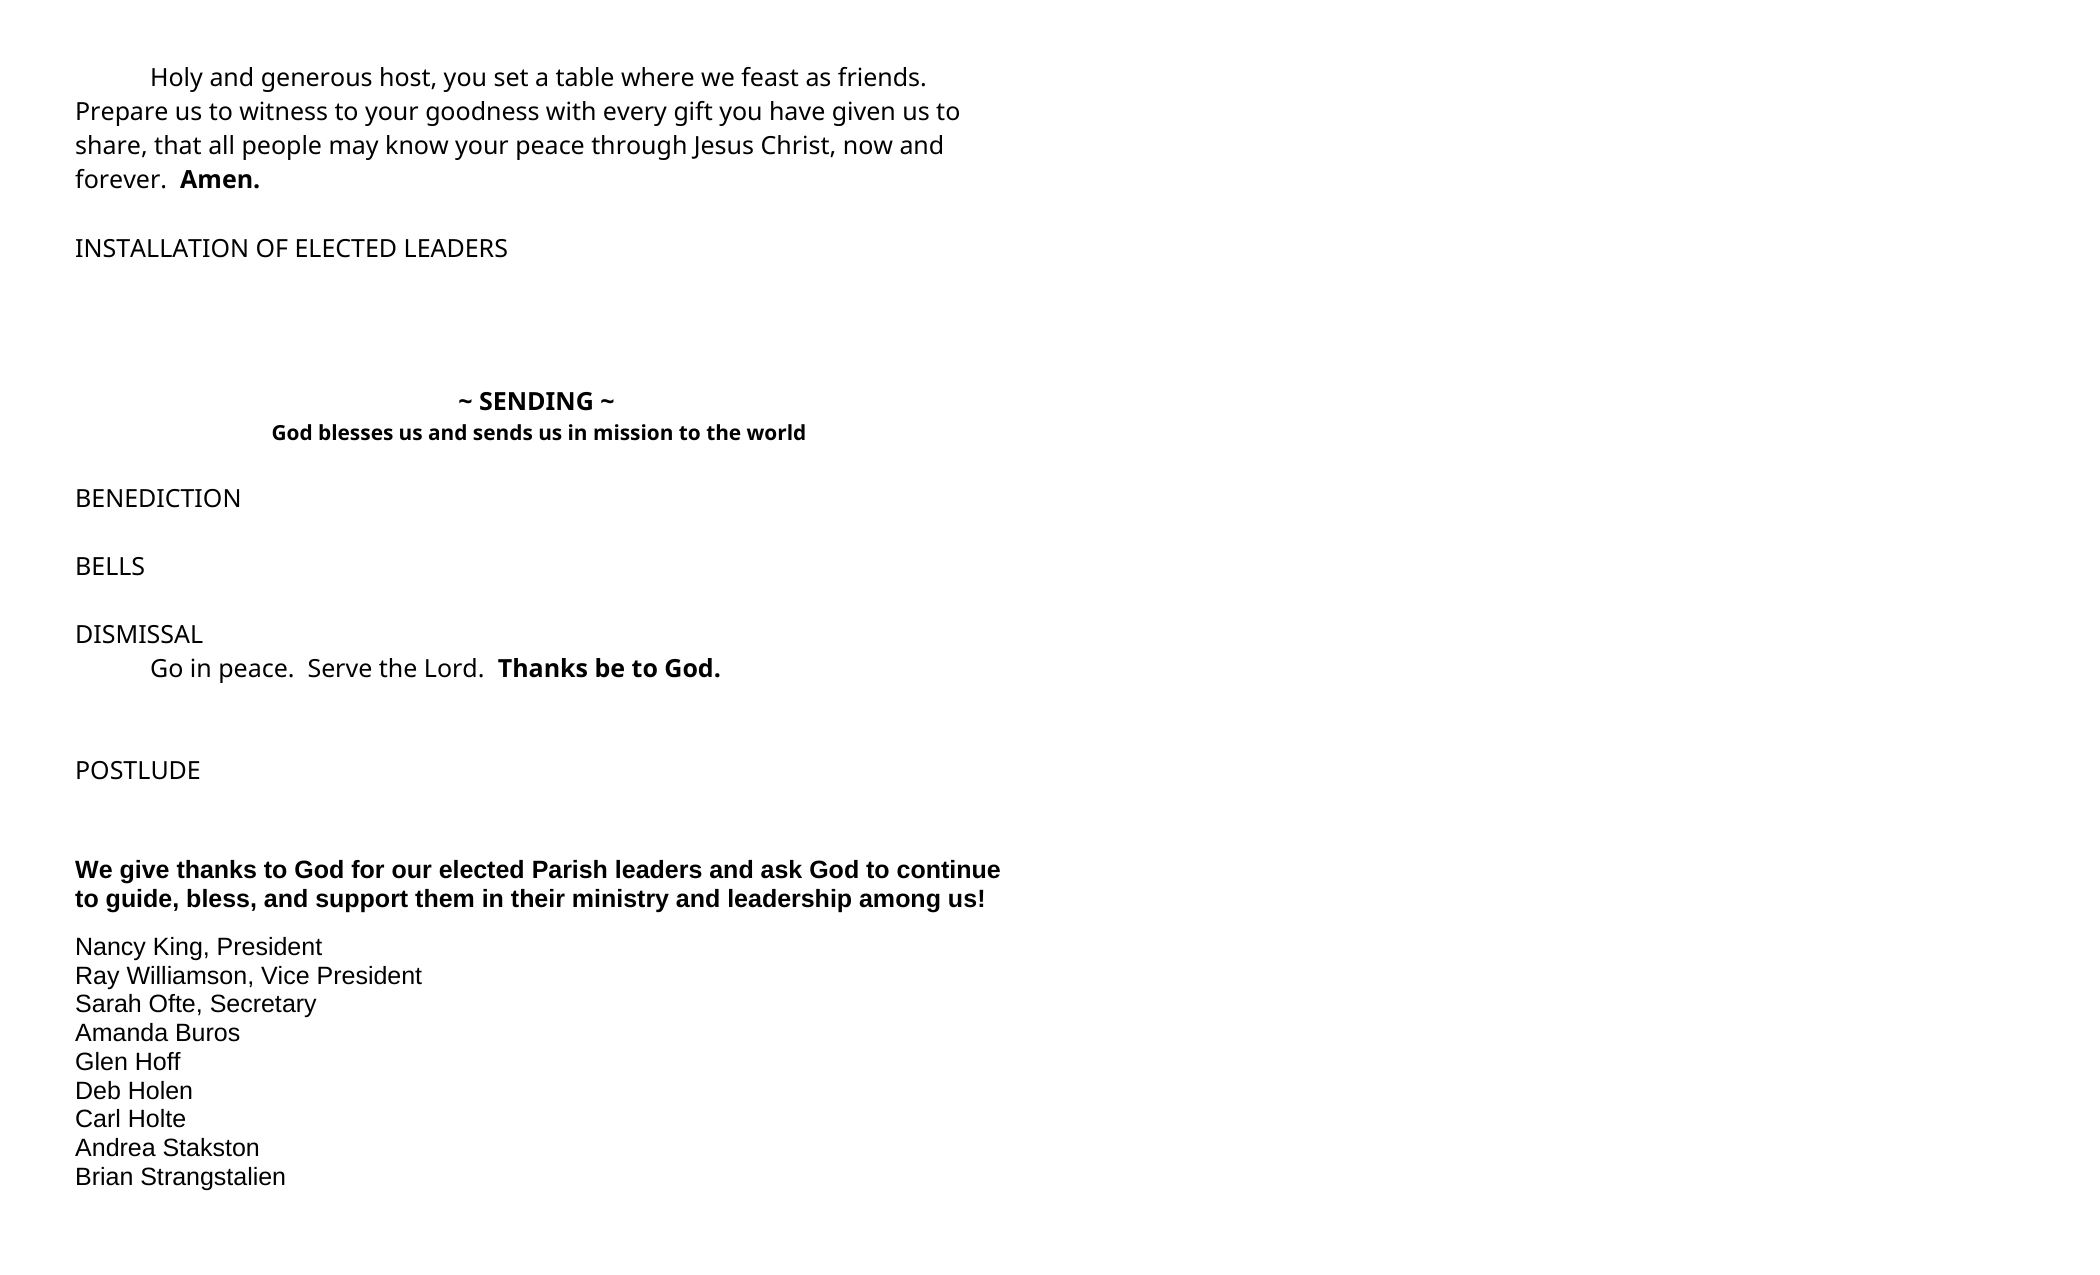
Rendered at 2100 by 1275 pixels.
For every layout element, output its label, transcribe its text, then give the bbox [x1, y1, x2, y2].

text BELLS [75, 549, 1003, 583]
text We give thanks to God for our elected Parish leaders and ask God to continue to guide, bless, and support them in their ministry and leadership among us! [75, 855, 1003, 913]
text God blesses us and sends us in mission to the world [75, 418, 1003, 446]
text INSTALLATION OF ELECTED LEADERS [75, 230, 1003, 264]
text ~ SENDING ~ [75, 384, 1003, 418]
text Glen Hoff [75, 1047, 1003, 1076]
text Carl Holte [75, 1104, 1003, 1133]
text POSTLUDE [75, 753, 1003, 787]
text DISMISSAL [75, 617, 1003, 651]
text Deb Holen [75, 1076, 1003, 1104]
text Andrea Stakston [75, 1133, 1003, 1162]
text Holy and generous host, you set a table where we feast as friends. Prepare us to witness to your goodness with every gift you have given us to share, that all people may know your peace through Jesus Christ, now and forever. Amen. [75, 60, 1003, 196]
text Ray Williamson, Vice President [75, 961, 1003, 989]
text Amanda Buros [75, 1018, 1003, 1047]
text Go in peace. Serve the Lord. Thanks be to God. [75, 651, 1003, 685]
text Brian Strangstalien [75, 1162, 1003, 1191]
text Nancy King, President [75, 932, 1003, 961]
text Sarah Ofte, Secretary [75, 989, 1003, 1018]
text BENEDICTION [75, 481, 1003, 514]
